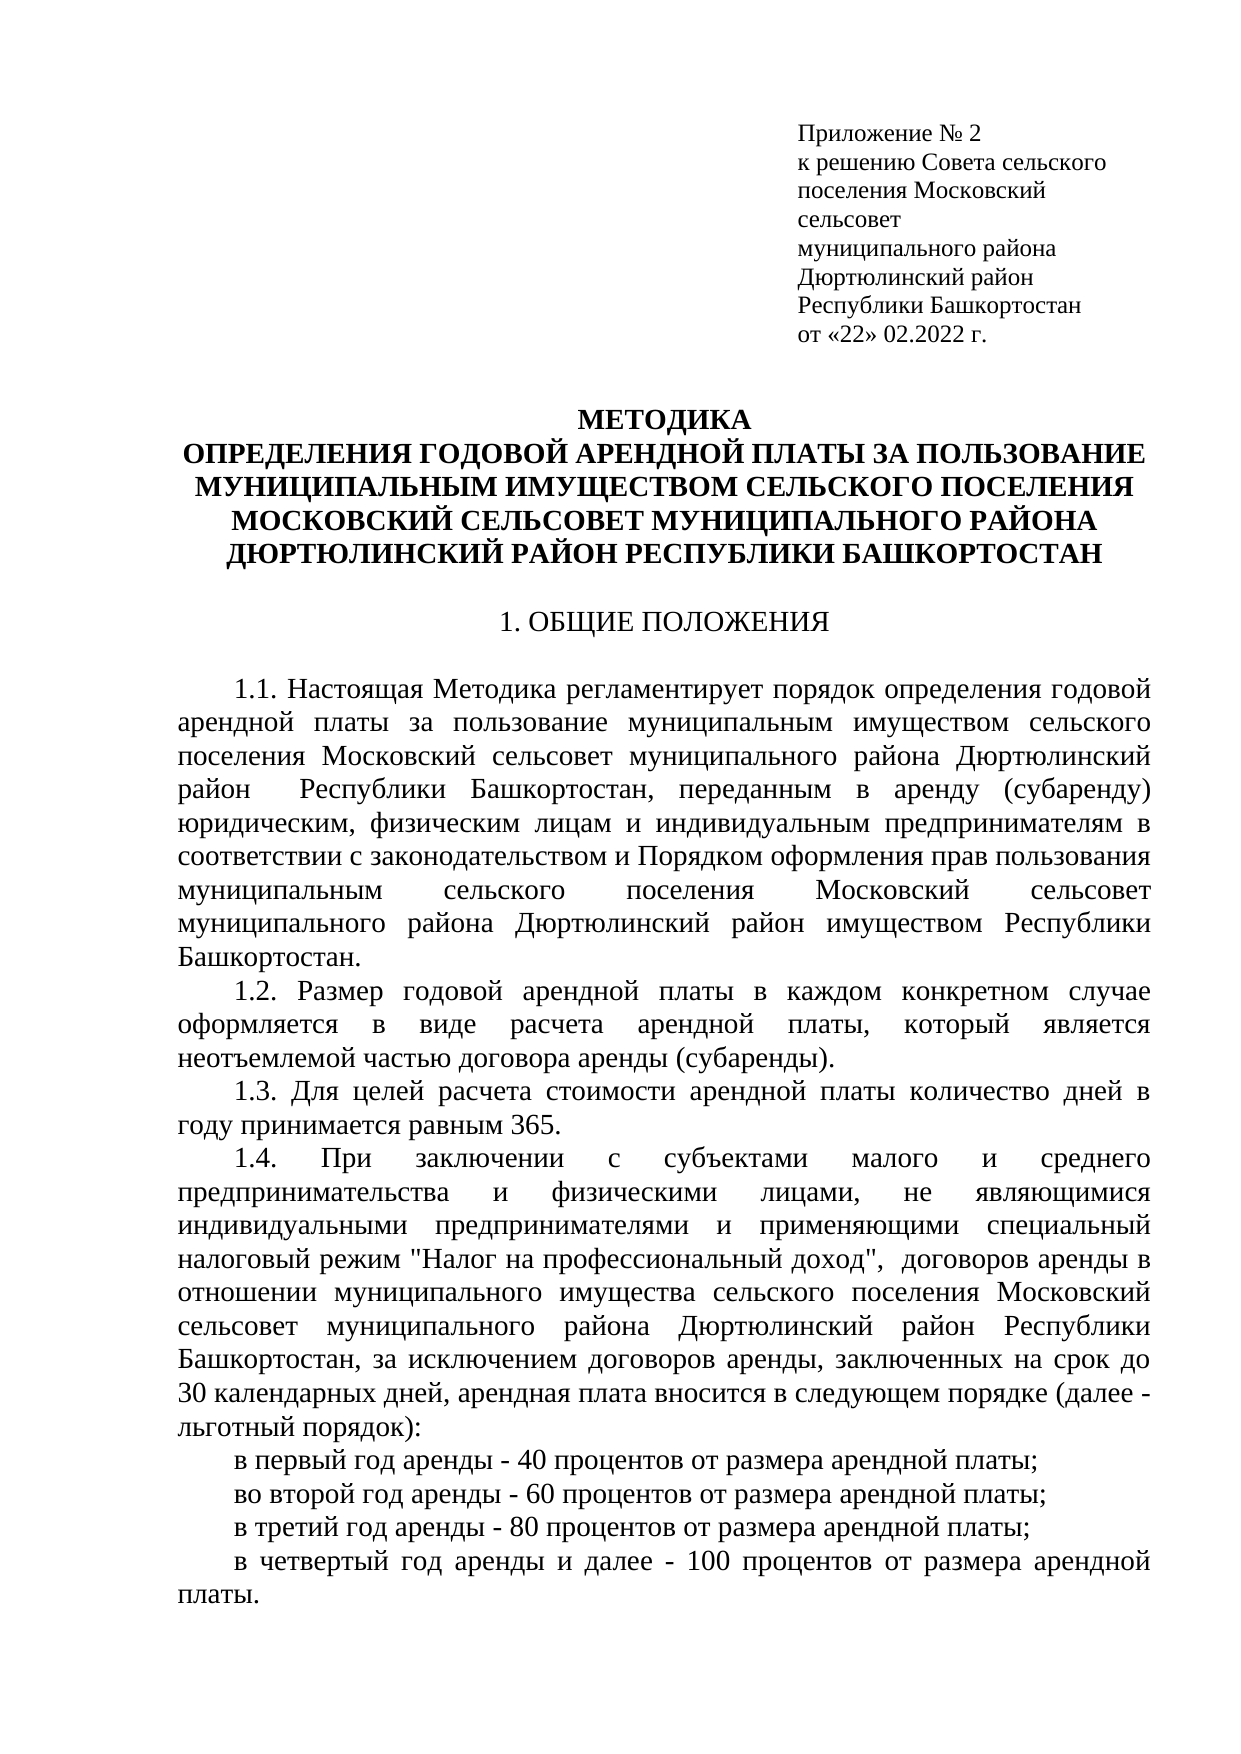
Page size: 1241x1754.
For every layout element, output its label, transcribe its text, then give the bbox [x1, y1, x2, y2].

text в первый год аренды - 40 процентов от размера арендной платы; [177, 1442, 1152, 1476]
text Республики Башкортостан [797, 291, 1152, 319]
text муниципального района [797, 233, 1152, 262]
text 1.3. Для целей расчета стоимости арендной платы количество дней в году принимается равным 365. [177, 1073, 1152, 1140]
text в третий год аренды - 80 процентов от размера арендной платы; [177, 1509, 1152, 1543]
text от «22» 02.2022 г. [724, 319, 1152, 348]
text Приложение № 2 [797, 118, 1152, 147]
text 1.4. При заключении с субъектами малого и среднего предпринимательства и физическими лицами, не являющимися индивидуальными предпринимателями и применяющими специальный налоговый режим "Налог на профессиональный доход", договоров аренды в отношении муниципального имущества сельского поселения Московский сельсовет муниципального района Дюртюлинский район Республики Башкортостан, за исключением договоров аренды, заключенных на срок до 30 календарных дней, арендная плата вносится в следующем порядке (далее - льготный порядок): [177, 1140, 1152, 1442]
text в четвертый год аренды и далее - 100 процентов от размера арендной платы. [177, 1543, 1152, 1610]
text МУНИЦИПАЛЬНЫМ ИМУЩЕСТВОМ СЕЛЬСКОГО ПОСЕЛЕНИЯ МОСКОВСКИЙ СЕЛЬСОВЕТ МУНИЦИПАЛЬНОГО РАЙОНА ДЮРТЮЛИНСКИЙ РАЙОН РЕСПУБЛИКИ БАШКОРТОСТАН [177, 469, 1152, 570]
text ОПРЕДЕЛЕНИЯ ГОДОВОЙ АРЕНДНОЙ ПЛАТЫ ЗА ПОЛЬЗОВАНИЕ [177, 436, 1152, 469]
text МЕТОДИКА [177, 402, 1152, 436]
text к решению Совета сельского поселения Московский сельсовет [797, 147, 1152, 233]
text 1. ОБЩИЕ ПОЛОЖЕНИЯ [177, 604, 1152, 637]
text во второй год аренды - 60 процентов от размера арендной платы; [177, 1476, 1152, 1509]
text Дюртюлинский район [797, 262, 1152, 291]
text 1.2. Размер годовой арендной платы в каждом конкретном случае оформляется в виде расчета арендной платы, который является неотъемлемой частью договора аренды (субаренды). [177, 973, 1152, 1073]
text 1.1. Настоящая Методика регламентирует порядок определения годовой арендной платы за пользование муниципальным имуществом сельского поселения Московский сельсовет муниципального района Дюртюлинский район Республики Башкортостан, переданным в аренду (субаренду) юридическим, физическим лицам и индивидуальным предпринимателям в соответствии с законодательством и Порядком оформления прав пользования муниципальным сельского поселения Московский сельсовет муниципального района Дюртюлинский район имуществом Республики Башкортостан. [177, 671, 1152, 973]
